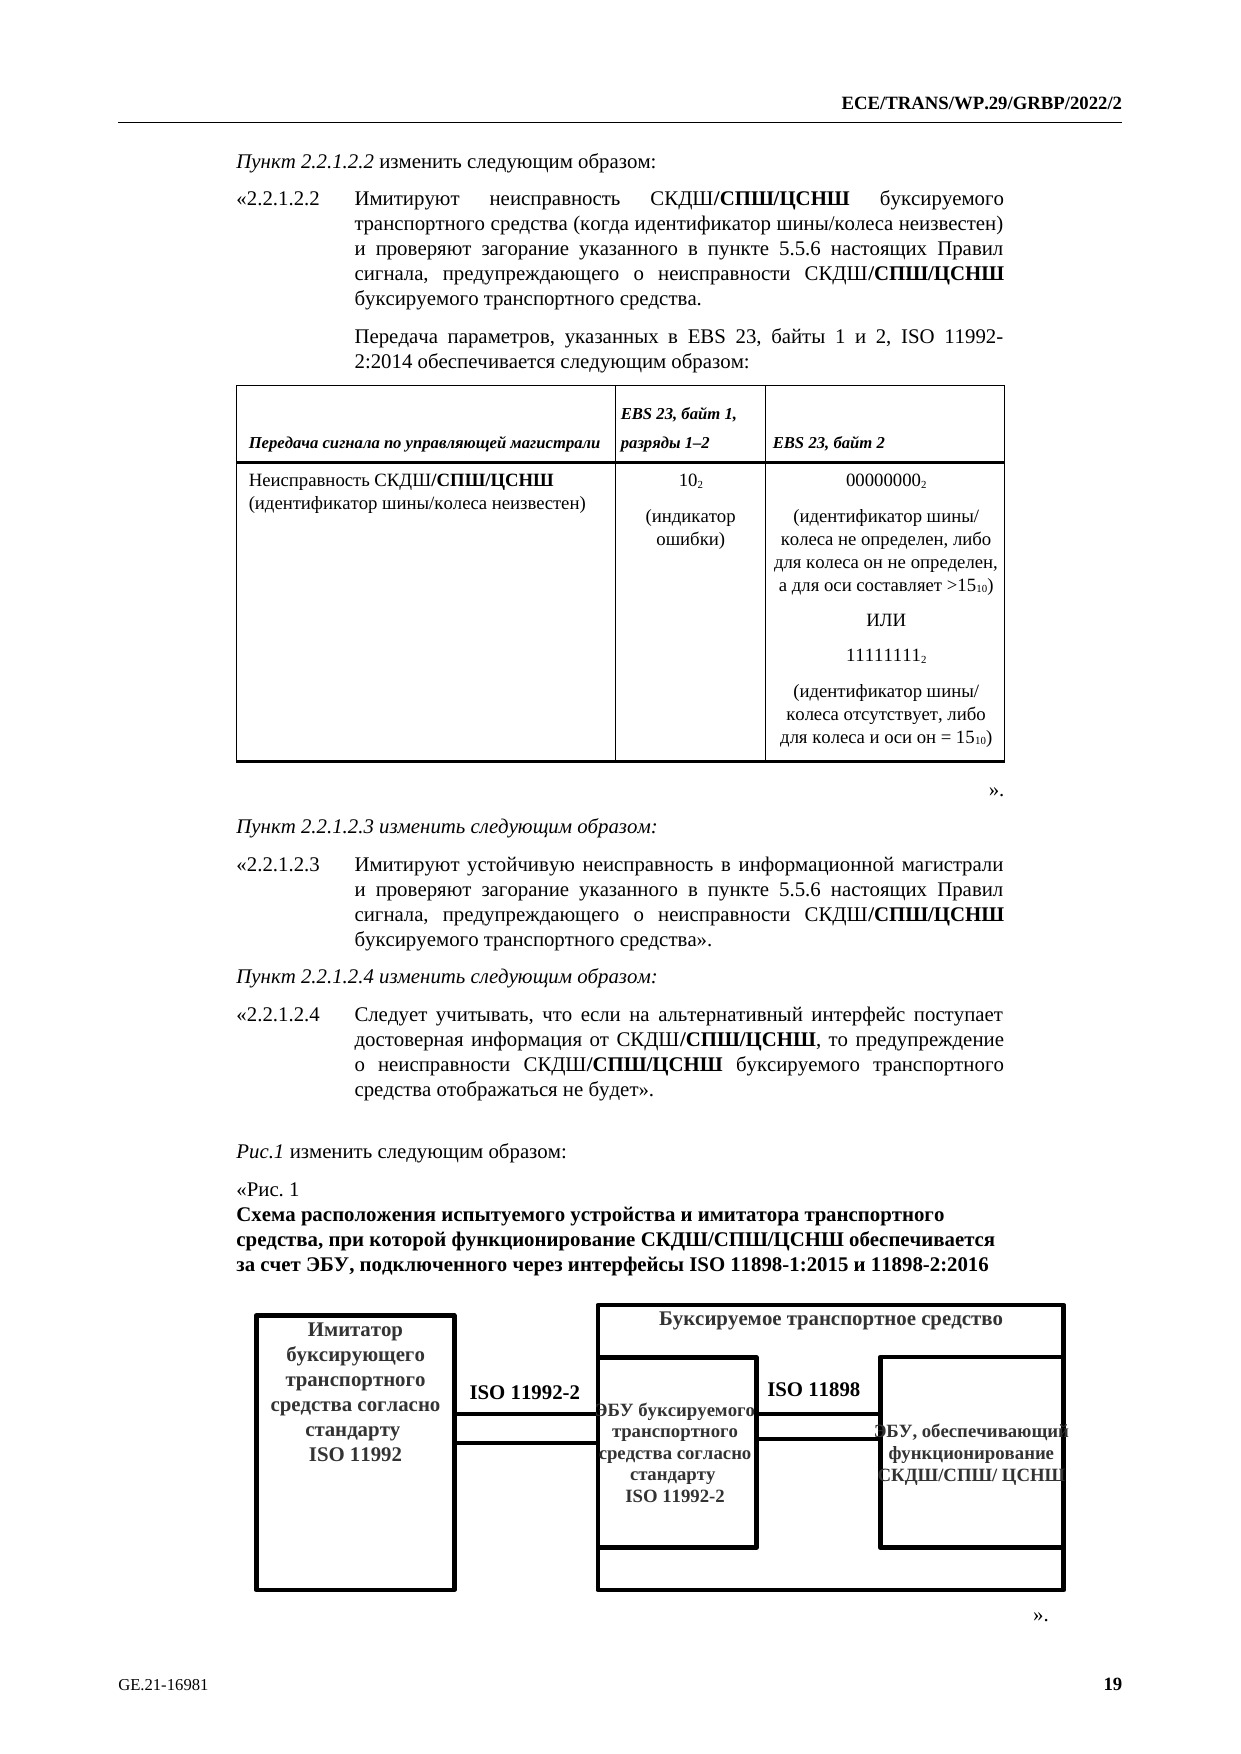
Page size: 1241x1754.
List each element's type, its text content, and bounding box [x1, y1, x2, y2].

text «2.2.1.2.4 Следует учитывать, что если на альтернативный интерфейс поступает достоверная информация от СКДШ/СПШ/ЦСНШ, то предупреждение о неисправности СКДШ/СПШ/ЦСНШ буксируемого транспортного средства отображаться не будет». [236, 1001, 1004, 1101]
table_header EBS 23, байт 2 [766, 386, 1004, 461]
table_header EBS 23, байт 1, разряды 1–2 [616, 386, 765, 461]
table_cell 000000002 (идентификатор шины/ колеса не определен, либо для колеса он не определен, а для оси составляет >1510) ИЛИ 111111112 (идентификатор шины/ колеса отсутствует, либо для колеса и оси он = 1510) [766, 464, 1004, 760]
table_cell 102 (индикатор ошибки) [616, 464, 765, 760]
text ». [236, 776, 1004, 801]
text Пункт 2.2.1.2.3 изменить следующим образом: [236, 813, 1004, 838]
table_header Передача сигнала по управляющей магистрали [237, 386, 615, 461]
text Схема расположения испытуемого устройства и имитатора транспортного средства, при которой функционирование СКДШ/СПШ/ЦСНШ обеспечивается за счет ЭБУ, подключенного через интерфейсы ISO 11898-1:2015 и 11898-2:2016 [236, 1201, 1004, 1276]
text Передача параметров, указанных в EBS 23, байты 1 и 2, ISO 11992-2:2014 обеспечивается следующим образом: [354, 323, 1004, 373]
text ». [236, 1601, 1048, 1626]
text Рис.1 изменить следующим образом: [236, 1138, 1004, 1163]
table_cell Неисправность СКДШ/СПШ/ЦСНШ (идентификатор шины/колеса неизвестен) [237, 464, 615, 760]
text Пункт 2.2.1.2.2 изменить следующим образом: [236, 148, 1004, 173]
text «Рис. 1 [236, 1176, 1004, 1201]
text Пункт 2.2.1.2.4 изменить следующим образом: [236, 963, 1004, 988]
text «2.2.1.2.3 Имитируют устойчивую неисправность в информационной магистрали и проверяют загорание указанного в пункте 5.5.6 настоящих Правил сигнала, предупреждающего о неисправности СКДШ/СПШ/ЦСНШ буксируемого транспортного средства». [236, 851, 1004, 951]
text «2.2.1.2.2 Имитируют неисправность СКДШ/СПШ/ЦСНШ буксируемого транспортного средства (когда идентификатор шины/колеса неизвестен) и проверяют загорание указанного в пункте 5.5.6 настоящих Правил сигнала, предупреждающего о неисправности СКДШ/СПШ/ЦСНШ буксируемого транспортного средства. [236, 185, 1004, 310]
